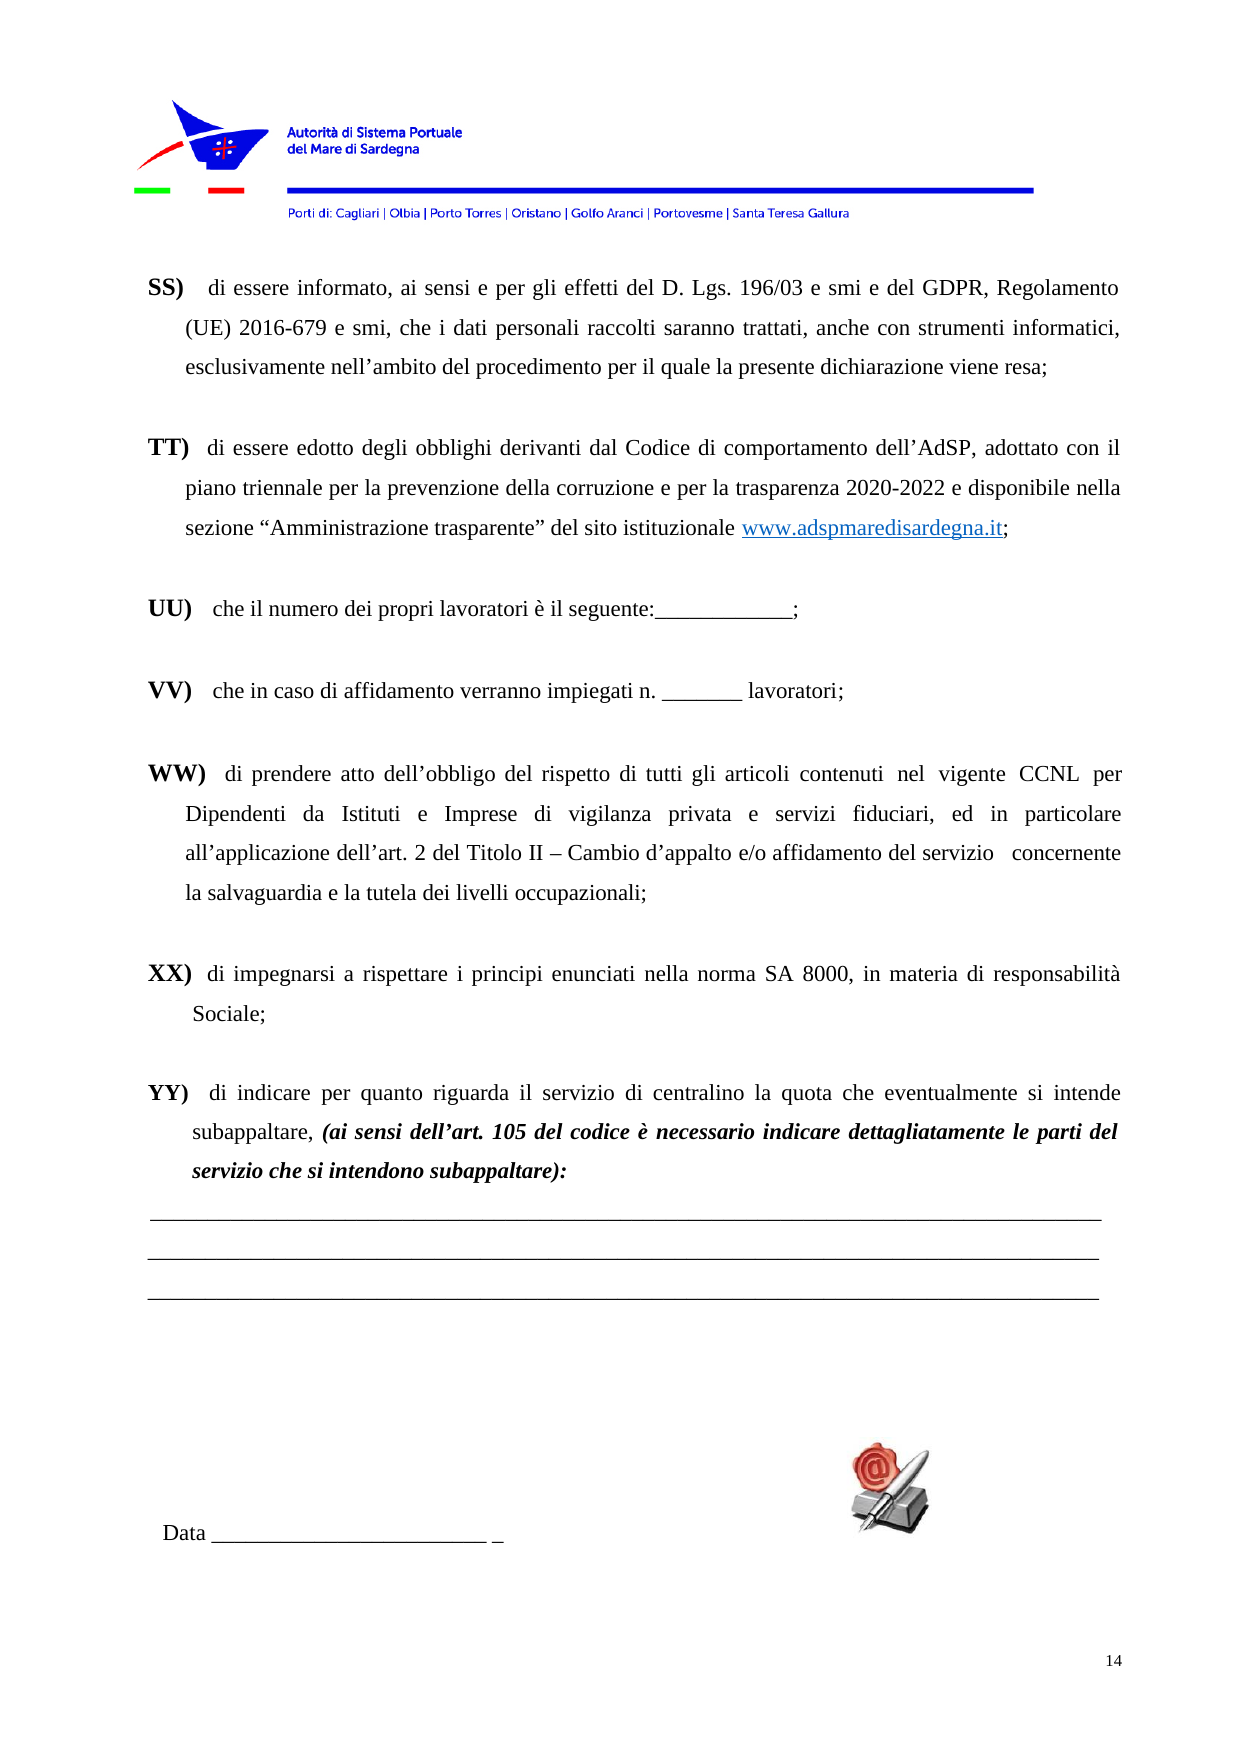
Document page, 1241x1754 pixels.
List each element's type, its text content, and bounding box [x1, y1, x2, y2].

picture [88, 75, 1034, 233]
text Data ________________________ _ [162, 1437, 1104, 1546]
list di essere informato, ai sensi e per gli effetti del D. Lgs. 196/03 e smi e del GDPR, Regolamento (UE) 2016-679 e smi, che i dati personali raccolti saranno trattati, anche con strumenti informatici, esclusivamente nell’ambito del procedimento per il quale la presente dichiarazione viene resa; [148, 272, 1122, 380]
list di prendere atto dell’obbligo del rispetto di tutti gli articoli contenuti nel vigente CCNL per Dipendenti da Istituti e Imprese di vigilanza privata e servizi fiduciari, ed in particolare all’applicazione dell’art. 2 del Titolo II – Cambio d’appalto e/o affidamento del servizio concernente la salvaguardia e la tutela dei livelli occupazionali; [148, 758, 1122, 905]
text ___________________________________________________________________________________ [148, 1276, 1104, 1302]
list che in caso di affidamento verranno impiegati n. _______ lavoratori; [148, 675, 1122, 704]
list di impegnarsi a rispettare i principi enunciati nella norma SA 8000, in materia di responsabilità Sociale; [148, 958, 1122, 1026]
picture [822, 1437, 954, 1541]
list di essere edotto degli obblighi derivanti dal Codice di comportamento dell’AdSP, adottato con il piano triennale per la prevenzione della corruzione e per la trasparenza 2020-2022 e disponibile nella sezione “Amministrazione trasparente” del sito istituzionale www.adspmaredisardegna.it; [148, 432, 1122, 540]
list che il numero dei propri lavoratori è il seguente:____________; [148, 593, 1102, 621]
text YY) di indicare per quanto riguarda il servizio di centralino la quota che eventualmente si intende subappaltare, (ai sensi dell’art. 105 del codice è necessario indicare dettagliatamente le parti del servizio che si intendono subappaltare): [148, 1078, 1122, 1184]
text ___________________________________________________________________________________ [133, 1197, 1104, 1223]
text ___________________________________________________________________________________ [148, 1236, 1104, 1263]
